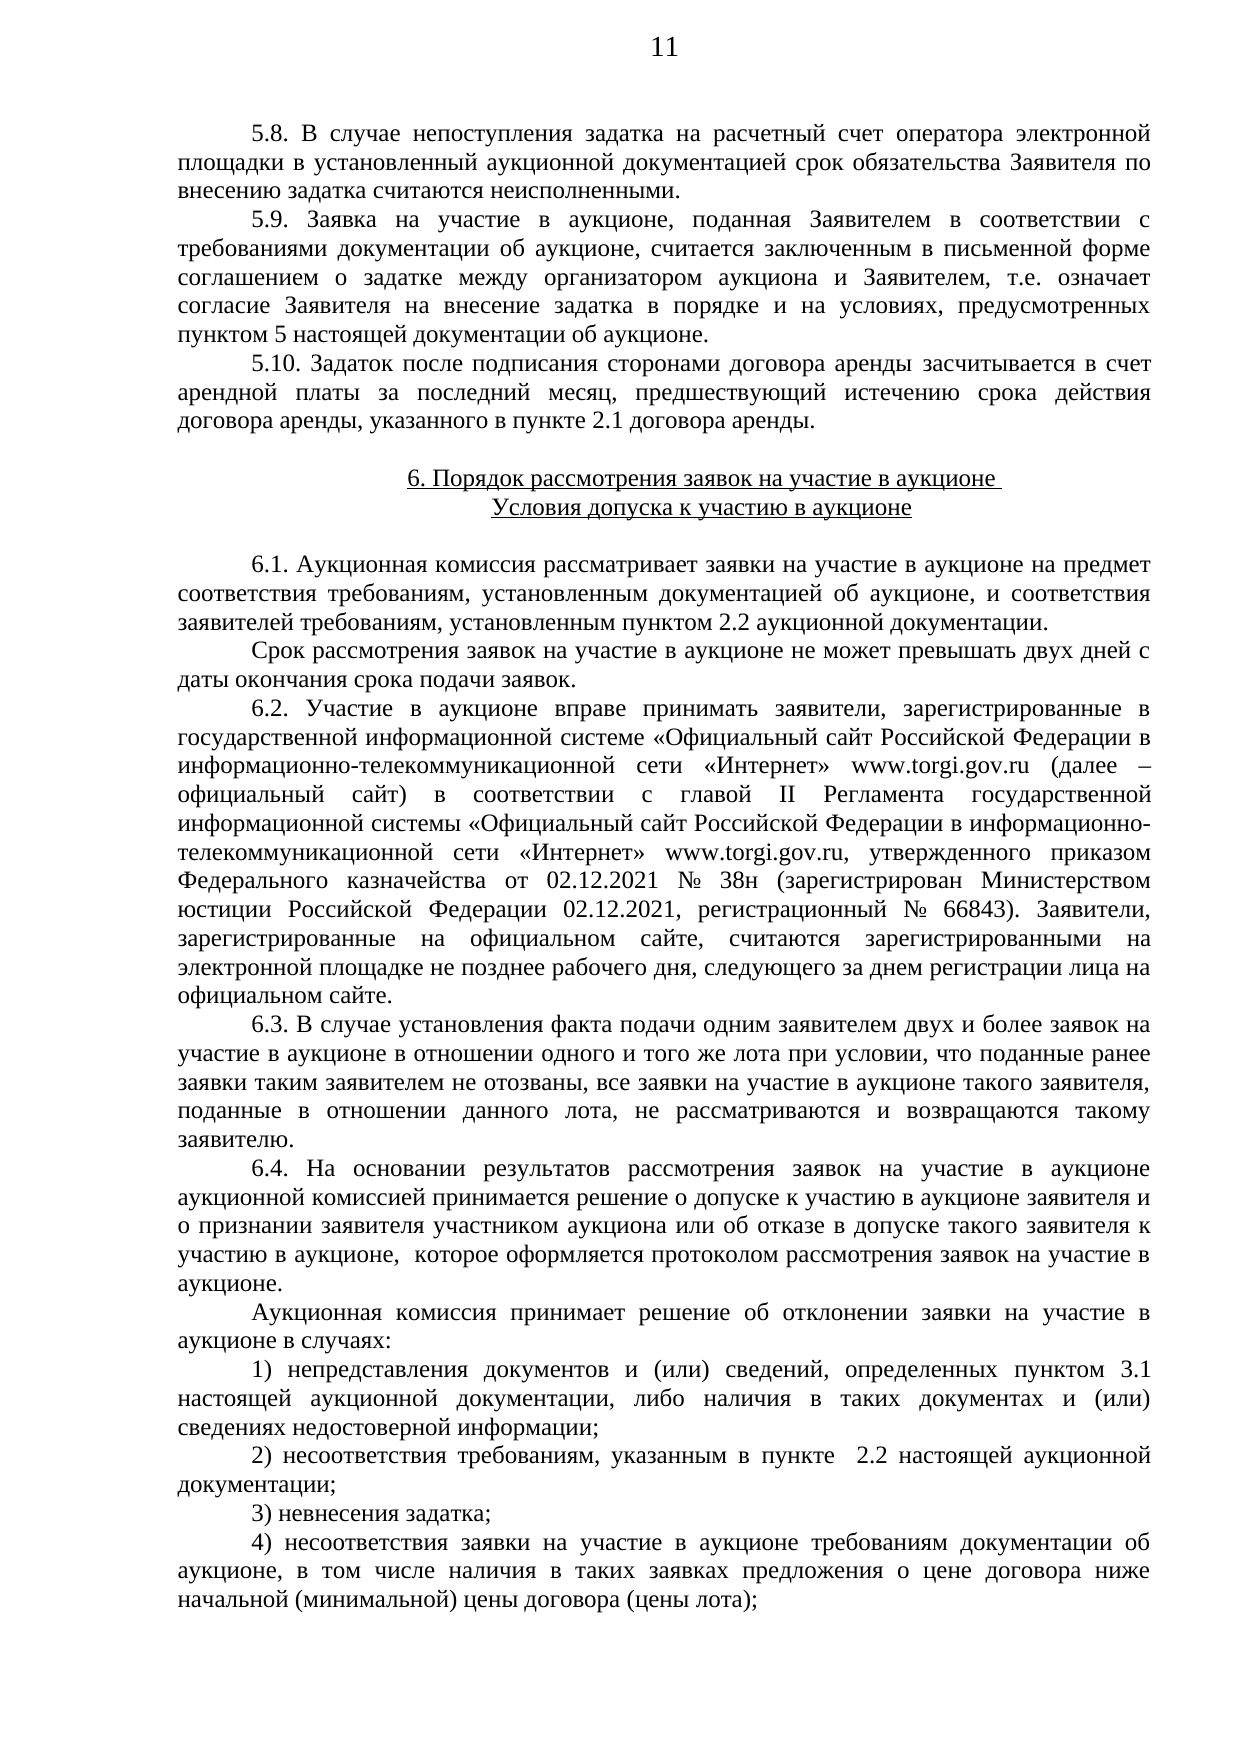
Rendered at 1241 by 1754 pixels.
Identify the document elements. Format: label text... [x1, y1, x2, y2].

text 6.1. Аукционная комиссия рассматривает заявки на участие в аукционе на предмет соответствия требованиям, установленным документацией об аукционе, и соответствия заявителей требованиям, установленным пунктом 2.2 аукционной документации. [177, 549, 1152, 636]
text Аукционная комиссия принимает решение об отклонении заявки на участие в аукционе в случаях: [177, 1297, 1152, 1354]
text 5.8. В случае непоступления задатка на расчетный счет оператора электронной площадки в установленный аукционной документацией срок обязательства Заявителя по внесению задатка считаются неисполненными. [177, 118, 1152, 204]
text 6.2. Участие в аукционе вправе принимать заявители, зарегистрированные в государственной информационной системе «Официальный сайт Российской Федерации в информационно-телекоммуникационной сети «Интернет» www.torgi.gov.ru (далее – официальный сайт) в соответствии с главой II Регламента государственной информационной системы «Официальный сайт Российской Федерации в информационно-телекоммуникационной сети «Интернет» www.torgi.gov.ru, утвержденного приказом Федерального казначейства от 02.12.2021 № 38н (зарегистрирован Министерством юстиции Российской Федерации 02.12.2021, регистрационный № 66843). Заявители, зарегистрированные на официальном сайте, считаются зарегистрированными на электронной площадке не позднее рабочего дня, следующего за днем регистрации лица на официальном сайте. [177, 693, 1152, 1009]
text 6.3. В случае установления факта подачи одним заявителем двух и более заявок на участие в аукционе в отношении одного и того же лота при условии, что поданные ранее заявки таким заявителем не отозваны, все заявки на участие в аукционе такого заявителя, поданные в отношении данного лота, не рассматриваются и возвращаются такому заявителю. [177, 1009, 1152, 1153]
text Срок рассмотрения заявок на участие в аукционе не может превышать двух дней с даты окончания срока подачи заявок. [177, 636, 1152, 693]
text 1) непредставления документов и (или) сведений, определенных пунктом 3.1 настоящей аукционной документации, либо наличия в таких документах и (или) сведениях недостоверной информации; [177, 1354, 1152, 1441]
text 6. Порядок рассмотрения заявок на участие в аукционе [177, 463, 1152, 492]
text 5.10. Задаток после подписания сторонами договора аренды засчитывается в счет арендной платы за последний месяц, предшествующий истечению срока действия договора аренды, указанного в пункте 2.1 договора аренды. [177, 348, 1152, 434]
text 2) несоответствия требованиям, указанным в пункте 2.2 настоящей аукционной документации; [177, 1441, 1152, 1498]
text 3) невнесения задатка; [177, 1498, 1152, 1527]
text 6.4. На основании результатов рассмотрения заявок на участие в аукционе аукционной комиссией принимается решение о допуске к участию в аукционе заявителя и о признании заявителя участником аукциона или об отказе в допуске такого заявителя к участию в аукционе, которое оформляется протоколом рассмотрения заявок на участие в аукционе. [177, 1153, 1152, 1297]
text 4) несоответствия заявки на участие в аукционе требованиям документации об аукционе, в том числе наличия в таких заявках предложения о цене договора ниже начальной (минимальной) цены договора (цены лота); [177, 1527, 1152, 1613]
text 5.9. Заявка на участие в аукционе, поданная Заявителем в соответствии с требованиями документации об аукционе, считается заключенным в письменной форме соглашением о задатке между организатором аукциона и Заявителем, т.е. означает согласие Заявителя на внесение задатка в порядке и на условиях, предусмотренных пунктом 5 настоящей документации об аукционе. [177, 204, 1152, 348]
text Условия допуска к участию в аукционе [177, 492, 1152, 521]
